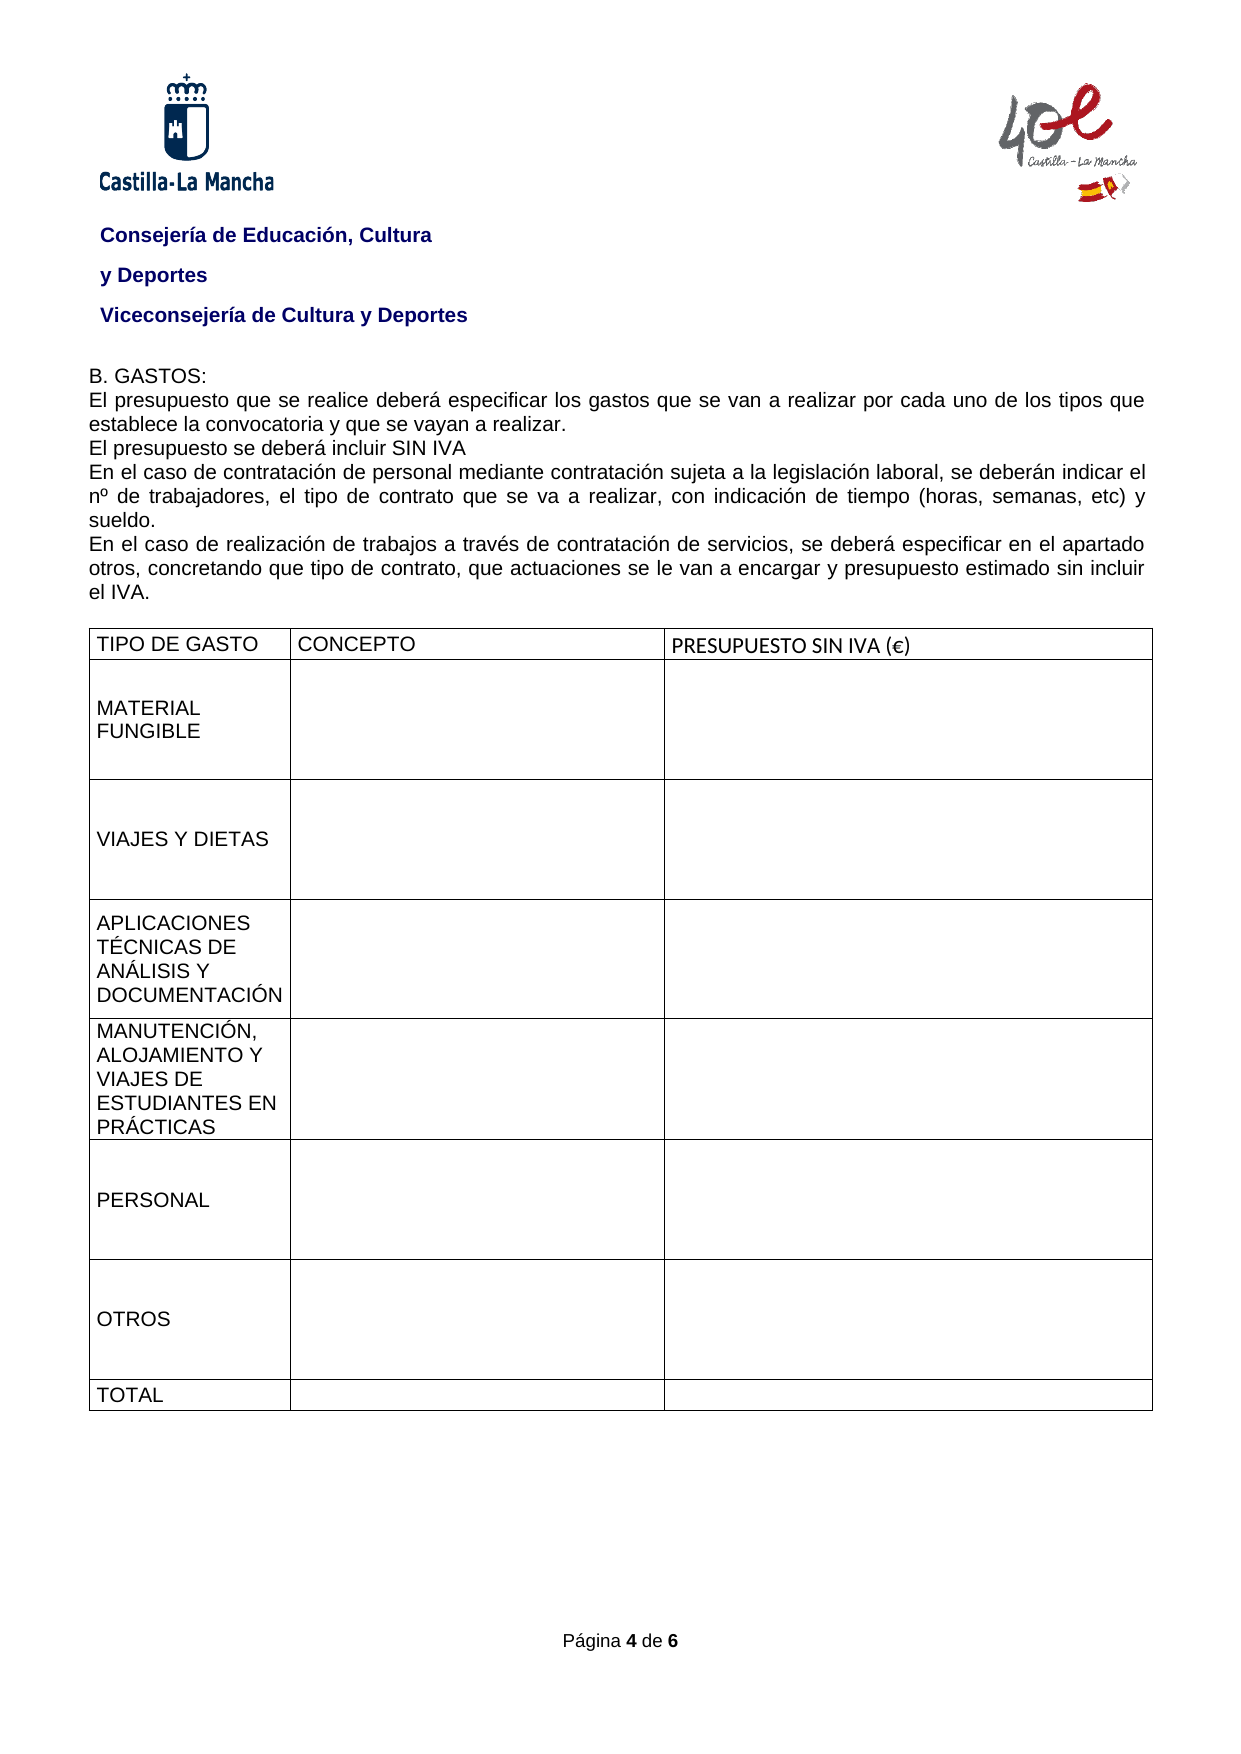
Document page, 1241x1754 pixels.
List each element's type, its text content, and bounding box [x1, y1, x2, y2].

text En el caso de contratación de personal mediante contratación sujeta a la legislación laboral, se deberán indicar el nº de trabajadores, el tipo de contrato que se va a realizar, con indicación de tiempo (horas, semanas, etc) y sueldo. [89, 460, 1147, 532]
table_cell [291, 1019, 664, 1139]
table_cell [291, 1380, 664, 1410]
table_cell TOTAL [90, 1380, 290, 1410]
table_cell PERSONAL [90, 1140, 290, 1259]
table_cell [665, 780, 1152, 898]
table_header CONCEPTO [291, 629, 664, 659]
table_cell MATERIAL FUNGIBLE [90, 660, 290, 779]
table_header TIPO DE GASTO [90, 629, 290, 659]
picture [100, 73, 274, 191]
table_cell MANUTENCIÓN, ALOJAMIENTO Y VIAJES DE ESTUDIANTES EN PRÁCTICAS [90, 1019, 290, 1139]
text B. GASTOS: [89, 364, 1147, 388]
table_cell [291, 1260, 664, 1379]
table_cell [291, 1140, 664, 1259]
text El presupuesto se deberá incluir SIN IVA [89, 436, 1147, 460]
table_cell [665, 660, 1152, 779]
table_cell [665, 1019, 1152, 1139]
table_cell [665, 1140, 1152, 1259]
picture [998, 83, 1137, 202]
table_cell OTROS [90, 1260, 290, 1379]
table_cell [665, 1380, 1152, 1410]
text En el caso de realización de trabajos a través de contratación de servicios, se deberá especificar en el apartado otros, concretando que tipo de contrato, que actuaciones se le van a encargar y presupuesto estimado sin incluir el IVA. [89, 532, 1147, 604]
table_header PRESUPUESTO SIN IVA (€) [665, 629, 1152, 659]
table_cell [665, 1260, 1152, 1379]
table_cell [665, 900, 1152, 1018]
table_cell [291, 900, 664, 1018]
text El presupuesto que se realice deberá especificar los gastos que se van a realizar por cada uno de los tipos que establece la convocatoria y que se vayan a realizar. [89, 388, 1147, 436]
table_cell [291, 660, 664, 779]
table_cell [291, 780, 664, 898]
table_cell VIAJES Y DIETAS [90, 780, 290, 898]
table_cell APLICACIONES TÉCNICAS DE ANÁLISIS Y DOCUMENTACIÓN [90, 900, 290, 1018]
